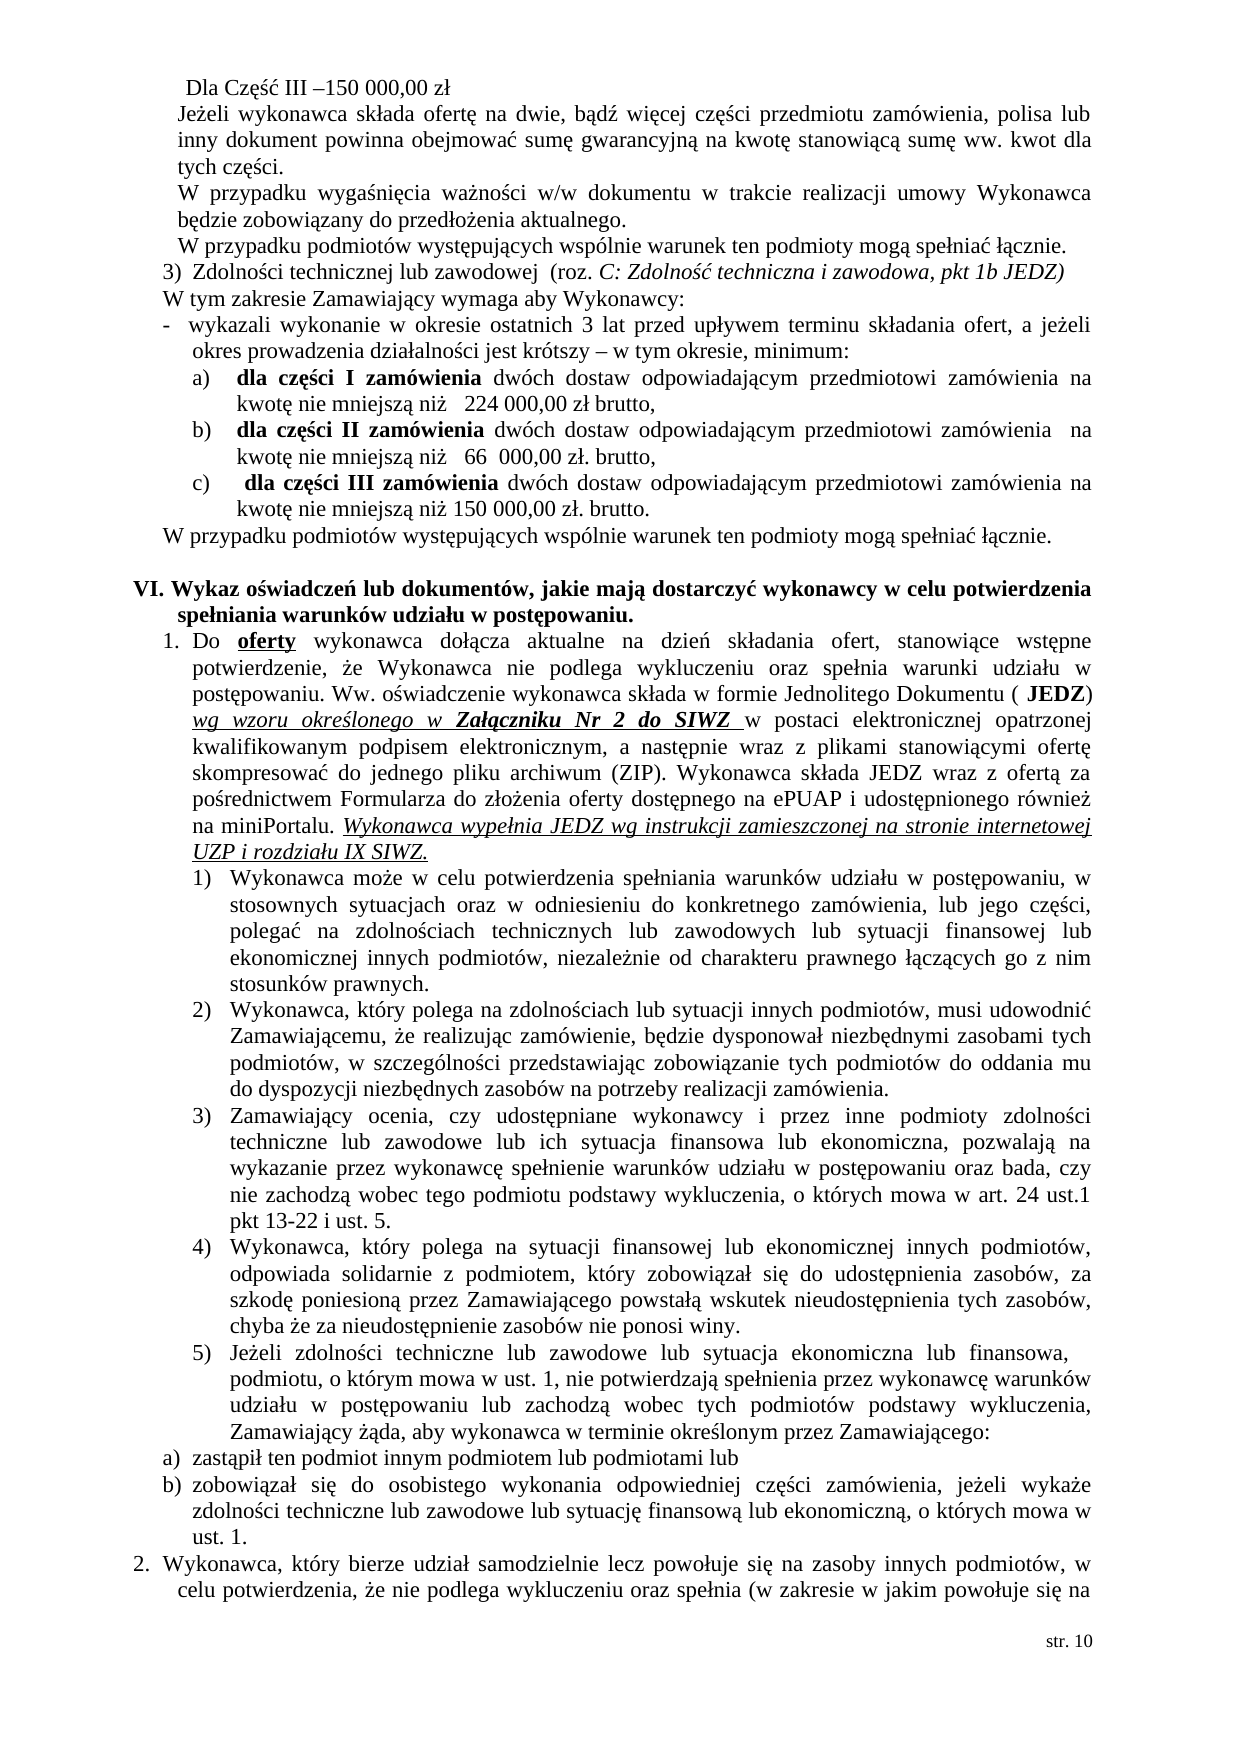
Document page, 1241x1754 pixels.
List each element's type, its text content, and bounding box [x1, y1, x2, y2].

text W tym zakresie Zamawiający wymaga aby Wykonawcy: [162, 285, 1093, 311]
list Jeżeli zdolności techniczne lub zawodowe lub sytuacja ekonomiczna lub finansowa, podmiotu, o którym mowa w ust. 1, nie potwierdzają spełnienia przez wykonawcę warunków udziału w postępowaniu lub zachodzą wobec tych podmiotów podstawy wykluczenia, Zamawiający żąda, aby wykonawca w terminie określonym przez Zamawiającego: [192, 1339, 1093, 1444]
text W przypadku podmiotów występujących wspólnie warunek ten podmioty mogą spełniać łącznie. [162, 522, 1093, 548]
list Wykonawca, który polega na zdolnościach lub sytuacji innych podmiotów, musi udowodnić Zamawiającemu, że realizując zamówienie, będzie dysponował niezbędnymi zasobami tych podmiotów, w szczególności przedstawiając zobowiązanie tych podmiotów do oddania mu do dyspozycji niezbędnych zasobów na potrzeby realizacji zamówienia. [192, 996, 1093, 1102]
text VI. Wykaz oświadczeń lub dokumentów, jakie mają dostarczyć wykonawcy w celu potwierdzenia spełniania warunków udziału w postępowaniu. [133, 574, 1093, 627]
text 3) Zdolności technicznej lub zawodowej (roz. C: Zdolność techniczna i zawodowa, pkt 1b JEDZ) [162, 258, 1093, 285]
text c) dla części III zamówienia dwóch dostaw odpowiadającym przedmiotowi zamówienia na kwotę nie mniejszą niż 150 000,00 zł. brutto. [192, 469, 1093, 522]
text W przypadku podmiotów występujących wspólnie warunek ten podmioty mogą spełniać łącznie. [177, 232, 1093, 258]
text - wykazali wykonanie w okresie ostatnich 3 lat przed upływem terminu składania ofert, a jeżeli okres prowadzenia działalności jest krótszy – w tym okresie, minimum: [162, 311, 1093, 364]
list zobowiązał się do osobistego wykonania odpowiedniej części zamówienia, jeżeli wykaże zdolności techniczne lub zawodowe lub sytuację finansową lub ekonomiczną, o których mowa w ust. 1. [162, 1471, 1093, 1550]
list Zamawiający ocenia, czy udostępniane wykonawcy i przez inne podmioty zdolności techniczne lub zawodowe lub ich sytuacja finansowa lub ekonomiczna, pozwalają na wykazanie przez wykonawcę spełnienie warunków udziału w postępowaniu oraz bada, czy nie zachodzą wobec tego podmiotu podstawy wykluczenia, o których mowa w art. 24 ust.1 pkt 13-22 i ust. 5. [192, 1102, 1093, 1233]
text Jeżeli wykonawca składa ofertę na dwie, bądź więcej części przedmiotu zamówienia, polisa lub inny dokument powinna obejmować sumę gwarancyjną na kwotę stanowiącą sumę ww. kwot dla tych części. [177, 100, 1093, 179]
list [133, 1550, 1093, 1602]
list zastąpił ten podmiot innym podmiotem lub podmiotami lub [162, 1444, 1093, 1471]
list Wykonawca może w celu potwierdzenia spełniania warunków udziału w postępowaniu, w stosownych sytuacjach oraz w odniesieniu do konkretnego zamówienia, lub jego części, polegać na zdolnościach technicznych lub zawodowych lub sytuacji finansowej lub ekonomicznej innych podmiotów, niezależnie od charakteru prawnego łączących go z nim stosunków prawnych. [192, 864, 1093, 996]
text b) dla części II zamówienia dwóch dostaw odpowiadającym przedmiotowi zamówienia na kwotę nie mniejszą niż 66 000,00 zł. brutto, [192, 416, 1093, 469]
text W przypadku wygaśnięcia ważności w/w dokumentu w trakcie realizacji umowy Wykonawca będzie zobowiązany do przedłożenia aktualnego. [177, 179, 1093, 232]
text a) dla części I zamówienia dwóch dostaw odpowiadającym przedmiotowi zamówienia na kwotę nie mniejszą niż 224 000,00 zł brutto, [192, 364, 1093, 416]
list Do oferty wykonawca dołącza aktualne na dzień składania ofert, stanowiące wstępne potwierdzenie, że Wykonawca nie podlega wykluczeniu oraz spełnia warunki udziału w postępowaniu. Ww. oświadczenie wykonawca składa w formie Jednolitego Dokumentu ( JEDZ) wg wzoru określonego w Załączniku Nr 2 do SIWZ w postaci elektronicznej opatrzonej kwalifikowanym podpisem elektronicznym, a następnie wraz z plikami stanowiącymi ofertę skompresować do jednego pliku archiwum (ZIP). Wykonawca składa JEDZ wraz z ofertą za pośrednictwem Formularza do złożenia oferty dostępnego na ePUAP i udostępnionego również na miniPortalu. Wykonawca wypełnia JEDZ wg instrukcji zamieszczonej na stronie internetowej UZP i rozdziału IX SIWZ. [162, 627, 1093, 864]
list Wykonawca, który polega na sytuacji finansowej lub ekonomicznej innych podmiotów, odpowiada solidarnie z podmiotem, który zobowiązał się do udostępnienia zasobów, za szkodę poniesioną przez Zamawiającego powstałą wskutek nieudostępnienia tych zasobów, chyba że za nieudostępnienie zasobów nie ponosi winy. [192, 1233, 1093, 1339]
text Dla Część III –150 000,00 zł [162, 74, 1093, 100]
